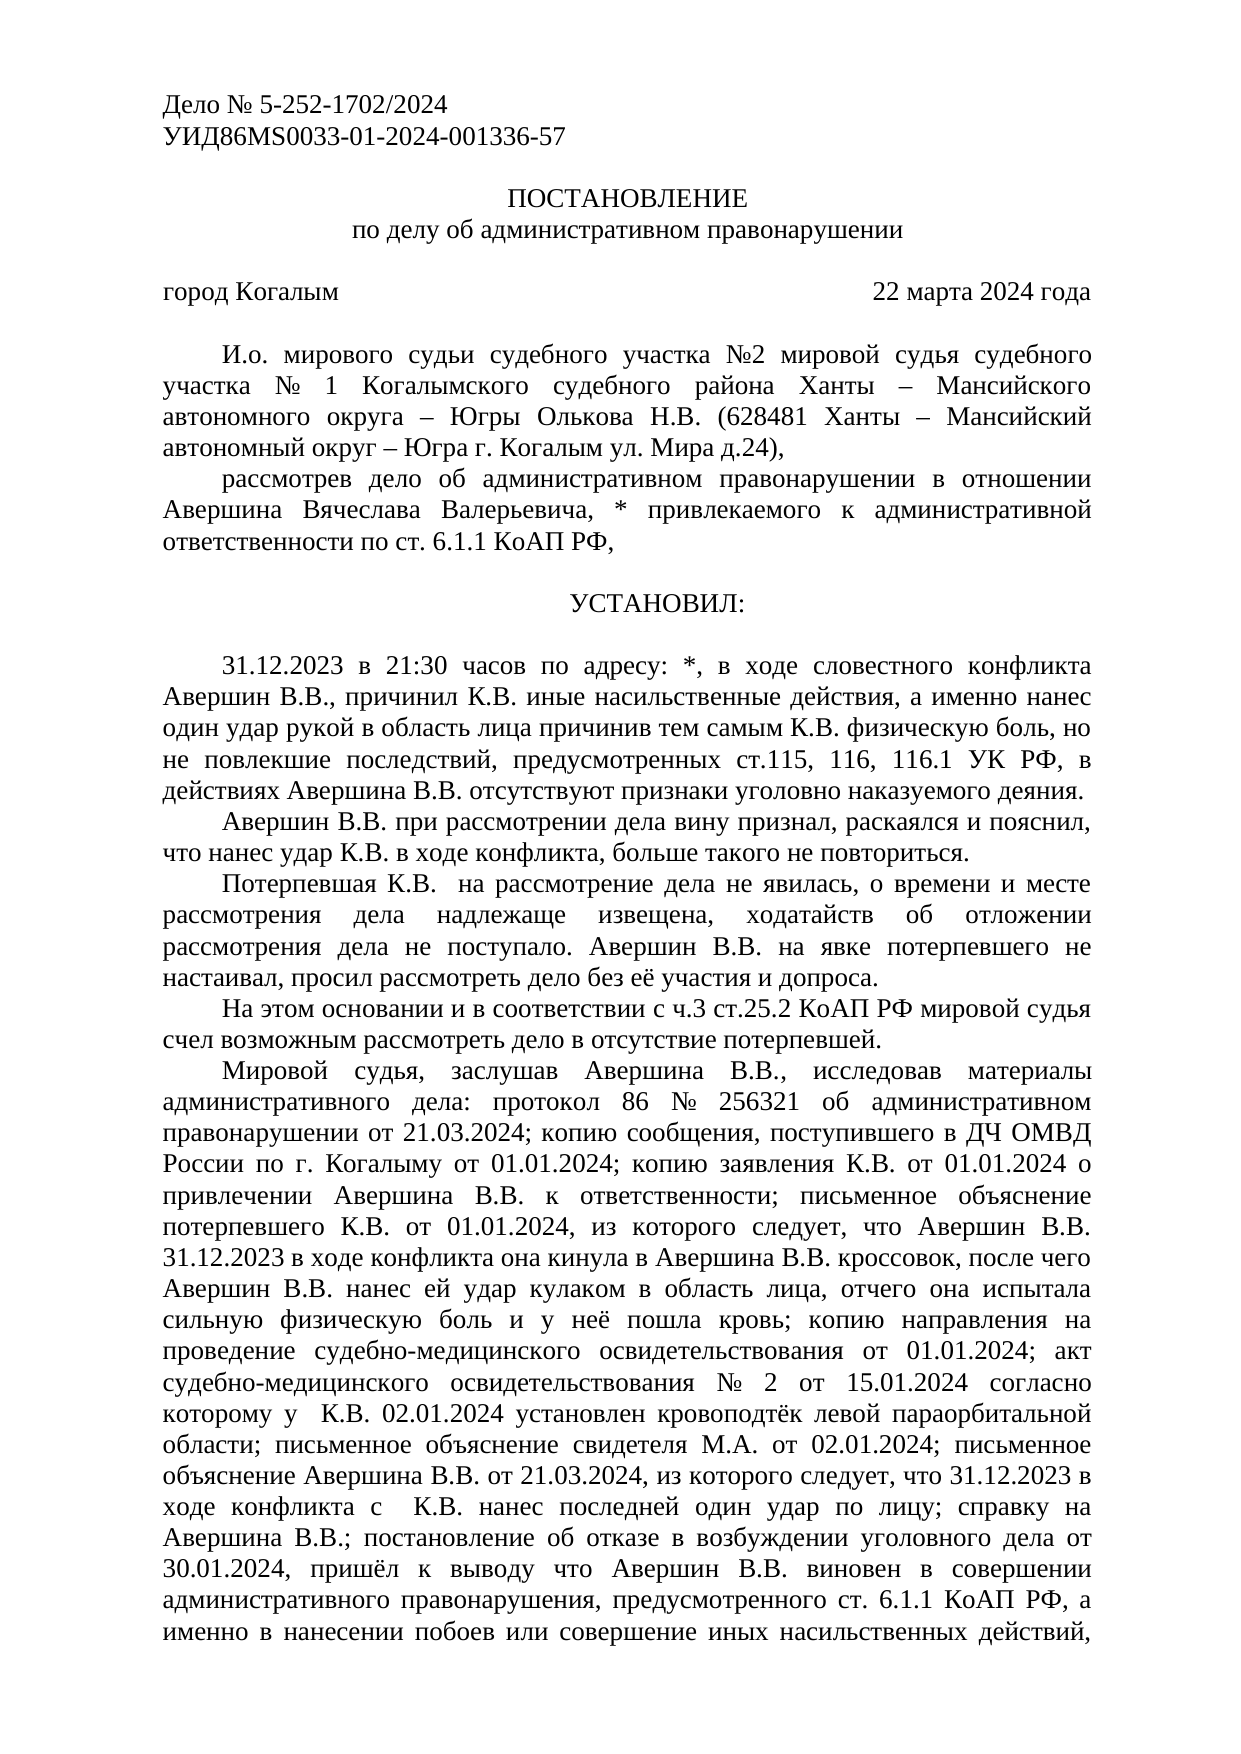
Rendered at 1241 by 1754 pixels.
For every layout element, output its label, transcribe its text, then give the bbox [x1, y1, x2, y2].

text рассмотрев дело об административном правонарушении в отношении Авершина Вячеслава Валерьевича, * привлекаемого к административной ответственности по ст. 6.1.1 КоАП РФ, [162, 462, 1093, 556]
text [162, 1054, 1093, 1646]
text 31.12.2023 в 21:30 часов по адресу: *, в ходе словестного конфликта Авершин В.В., причинил К.В. иные насильственные действия, а именно нанес один удар рукой в область лица причинив тем самым К.В. физическую боль, но не повлекшие последствий, предусмотренных ст.115, 116, 116.1 УК РФ, в действиях Авершина В.В. отсутствуют признаки уголовно наказуемого деяния. [162, 649, 1093, 805]
text по делу об административном правонарушении [162, 213, 1093, 244]
text ПОСТАНОВЛЕНИЕ [162, 182, 1093, 213]
text УСТАНОВИЛ: [162, 587, 1093, 618]
text На этом основании и в соответствии с ч.3 ст.25.2 КоАП РФ мировой судья счел возможным рассмотреть дело в отсутствие потерпевшей. [162, 992, 1093, 1054]
text город Когалым 22 марта 2024 года [162, 276, 1093, 307]
text УИД86MS0033-01-2024-001336-57 [162, 120, 1093, 151]
text И.о. мирового судьи судебного участка №2 мировой судья судебного участка № 1 Когалымского судебного района Ханты – Мансийского автономного округа – Югры Олькова Н.В. (628481 Ханты – Мансийский автономный округ – Югра г. Когалым ул. Мира д.24), [162, 338, 1093, 462]
text Дело № 5-252-1702/2024 [162, 89, 1093, 120]
text Потерпевшая К.В. на рассмотрение дела не явилась, о времени и месте рассмотрения дела надлежаще извещена, ходатайств об отложении рассмотрения дела не поступало. Авершин В.В. на явке потерпевшего не настаивал, просил рассмотреть дело без её участия и допроса. [162, 867, 1093, 992]
text Авершин В.В. при рассмотрении дела вину признал, раскаялся и пояснил, что нанес удар К.В. в ходе конфликта, больше такого не повториться. [162, 805, 1093, 867]
